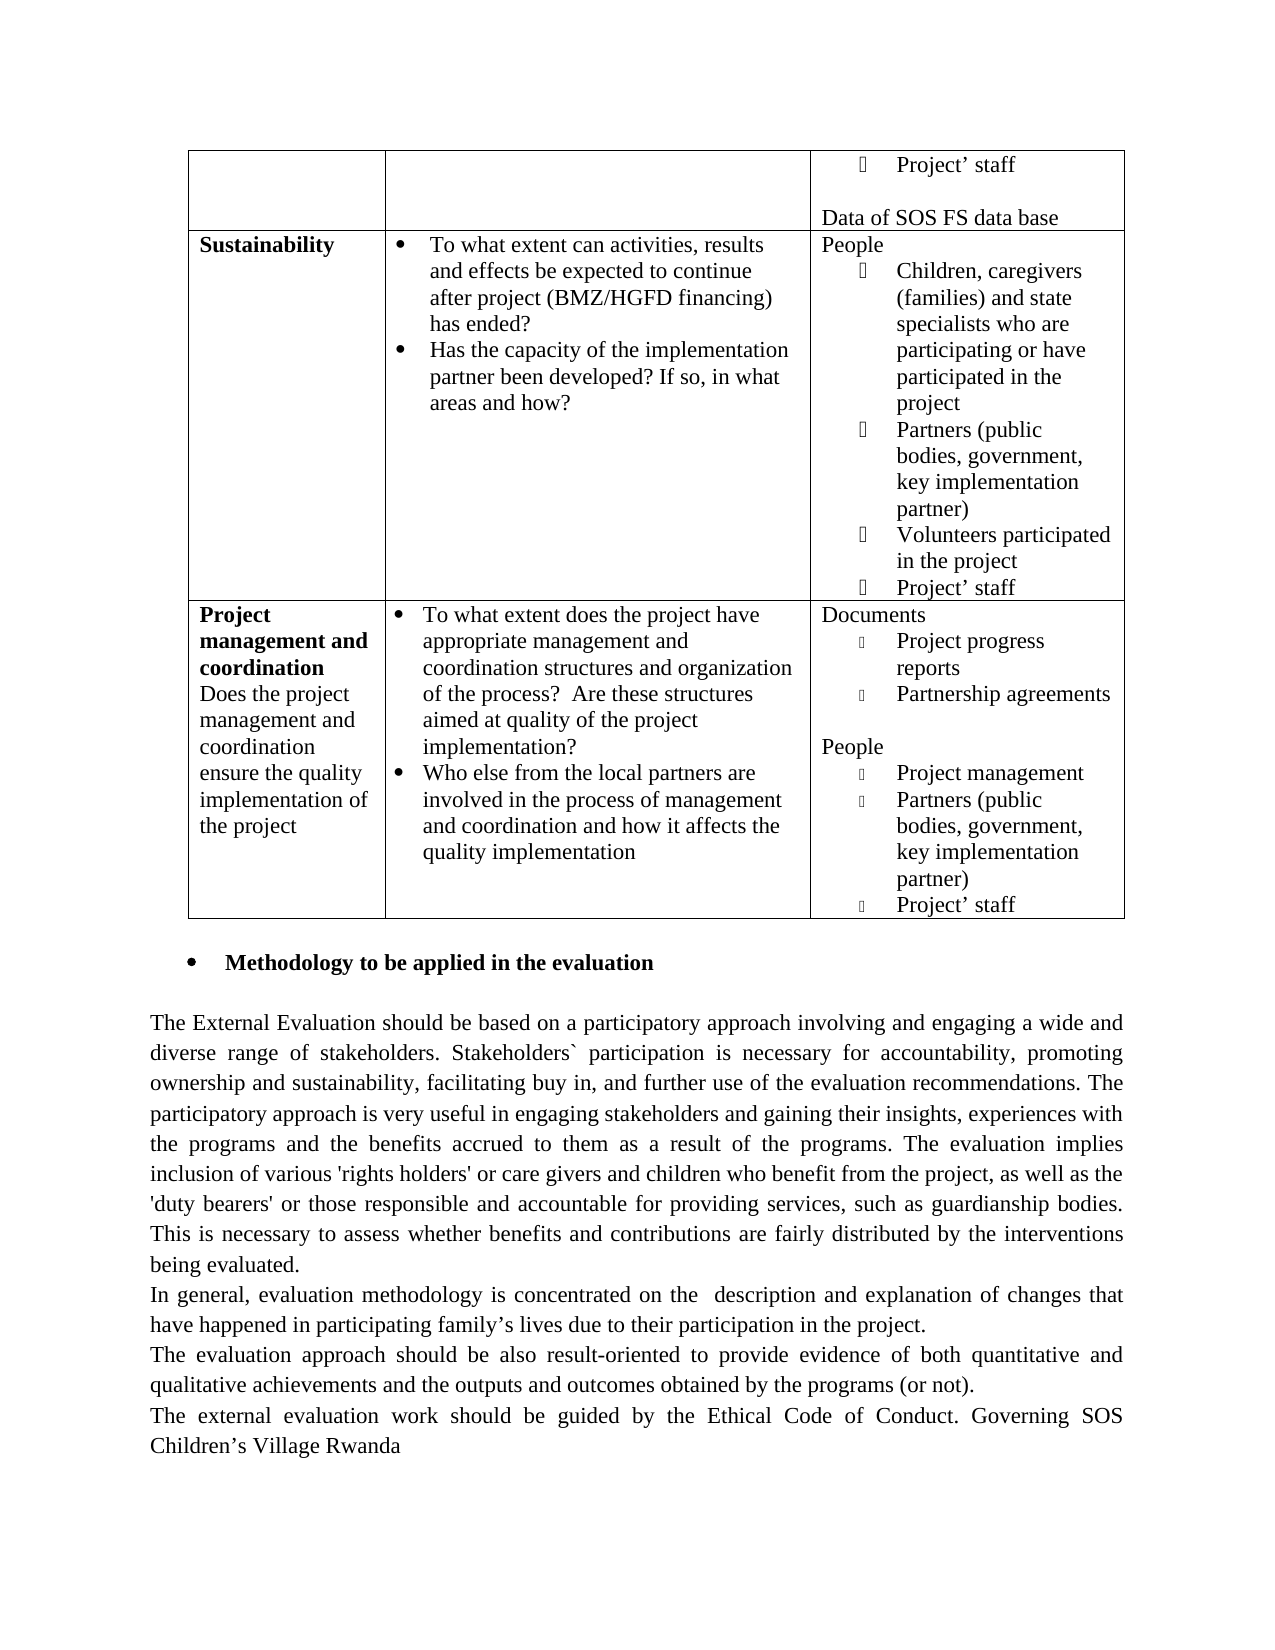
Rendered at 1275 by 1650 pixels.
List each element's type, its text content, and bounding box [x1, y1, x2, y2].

text The External Evaluation should be based on a participatory approach involving and engaging a wide and diverse range of stakeholders. Stakeholders` participation is necessary for accountability, promoting ownership and sustainability, facilitating buy in, and further use of the evaluation recommendations. The participatory approach is very useful in engaging stakeholders and gaining their insights, experiences with the programs and the benefits accrued to them as a result of the programs. The evaluation implies inclusion of various 'rights holders' or care givers and children who benefit from the project, as well as the 'duty bearers' or those responsible and accountable for providing services, such as guardianship bodies. This is necessary to assess whether benefits and contributions are fairly distributed by the interventions being evaluated. [150, 1009, 1125, 1277]
table_cell To what extent can activities, results and effects be expected to continue after project (BMZ/HGFD financing) has ended? Has the capacity of the implementation partner been developed? If so, in what areas and how? [386, 231, 810, 600]
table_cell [189, 151, 385, 230]
table_cell To what extent does the project have appropriate management and coordination structures and organization of the process? Are these structures aimed at quality of the project implementation? Who else from the local partners are involved in the process of management and coordination and how it affects the quality implementation [386, 601, 810, 917]
table_cell Sustainability [189, 231, 385, 600]
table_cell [386, 151, 810, 230]
text In general, evaluation methodology is concentrated on the description and explanation of changes that have happened in participating family’s lives due to their participation in the project. [150, 1281, 1125, 1337]
text The external evaluation work should be guided by the Ethical Code of Conduct. Governing SOS Children’s Village Rwanda [150, 1402, 1125, 1458]
list Methodology to be applied in the evaluation [187, 949, 1125, 975]
text The evaluation approach should be also result-oriented to provide evidence of both quantitative and qualitative achievements and the outputs and outcomes obtained by the programs (or not). [150, 1341, 1125, 1398]
table_cell Documents Project progress reports Partnership agreements People Project management Partners (public bodies, government, key implementation partner) Project’ staff [811, 601, 1124, 917]
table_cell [811, 151, 1124, 230]
table_cell People Children, caregivers (families) and state specialists who are participating or have participated in the project Partners (public bodies, government, key implementation partner) Volunteers participated in the project Project’ staff [811, 231, 1124, 600]
table_cell Project management and coordination Does the project management and coordination ensure the quality implementation of the project [189, 601, 385, 917]
